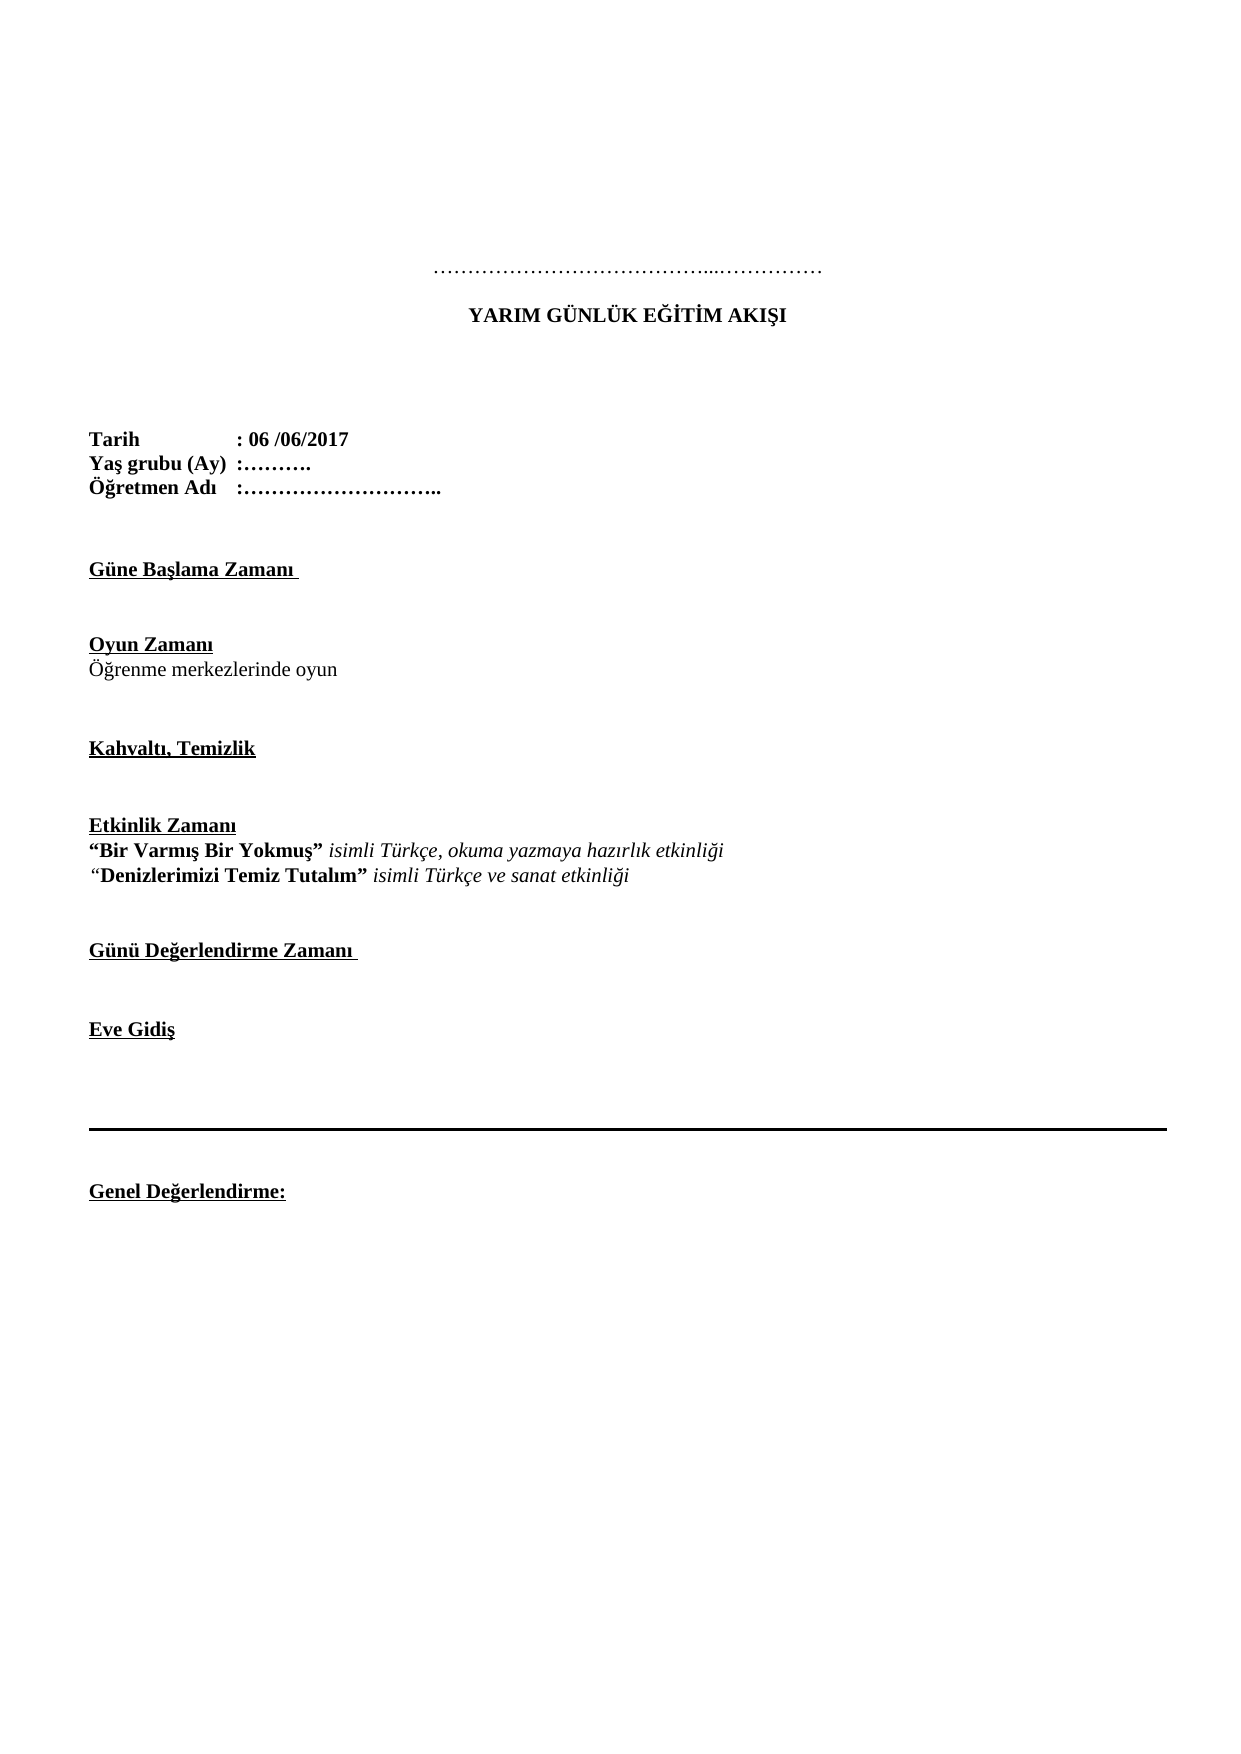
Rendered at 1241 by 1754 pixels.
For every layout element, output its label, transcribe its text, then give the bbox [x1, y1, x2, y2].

text YARIM GÜNLÜK EĞİTİM AKIŞI [89, 302, 1167, 327]
text Kahvaltı, Temizlik [89, 734, 1167, 759]
text Tarih : 06 /06/2017 [89, 427, 1167, 451]
text Güne Başlama Zamanı [89, 556, 1167, 581]
text …………………………………...…………… [89, 254, 1167, 278]
text Eve Gidiş [89, 1016, 1167, 1041]
text Yaş grubu (Ay) :………. [89, 451, 1167, 475]
text Etkinlik Zamanı [89, 812, 1167, 837]
list Günü Değerlendirme Zamanı [89, 937, 1167, 991]
list Oyun Zamanı Öğrenme merkezlerinde oyun [89, 631, 1167, 709]
text “Bir Varmış Bir Yokmuş” isimli Türkçe, okuma yazmaya hazırlık etkinliği [89, 837, 1167, 862]
text “Denizlerimizi Temiz Tutalım” isimli Türkçe ve sanat etkinliği [89, 862, 1167, 887]
text Genel Değerlendirme: [89, 1179, 1167, 1203]
text Öğretmen Adı :……………………….. [89, 475, 1167, 499]
